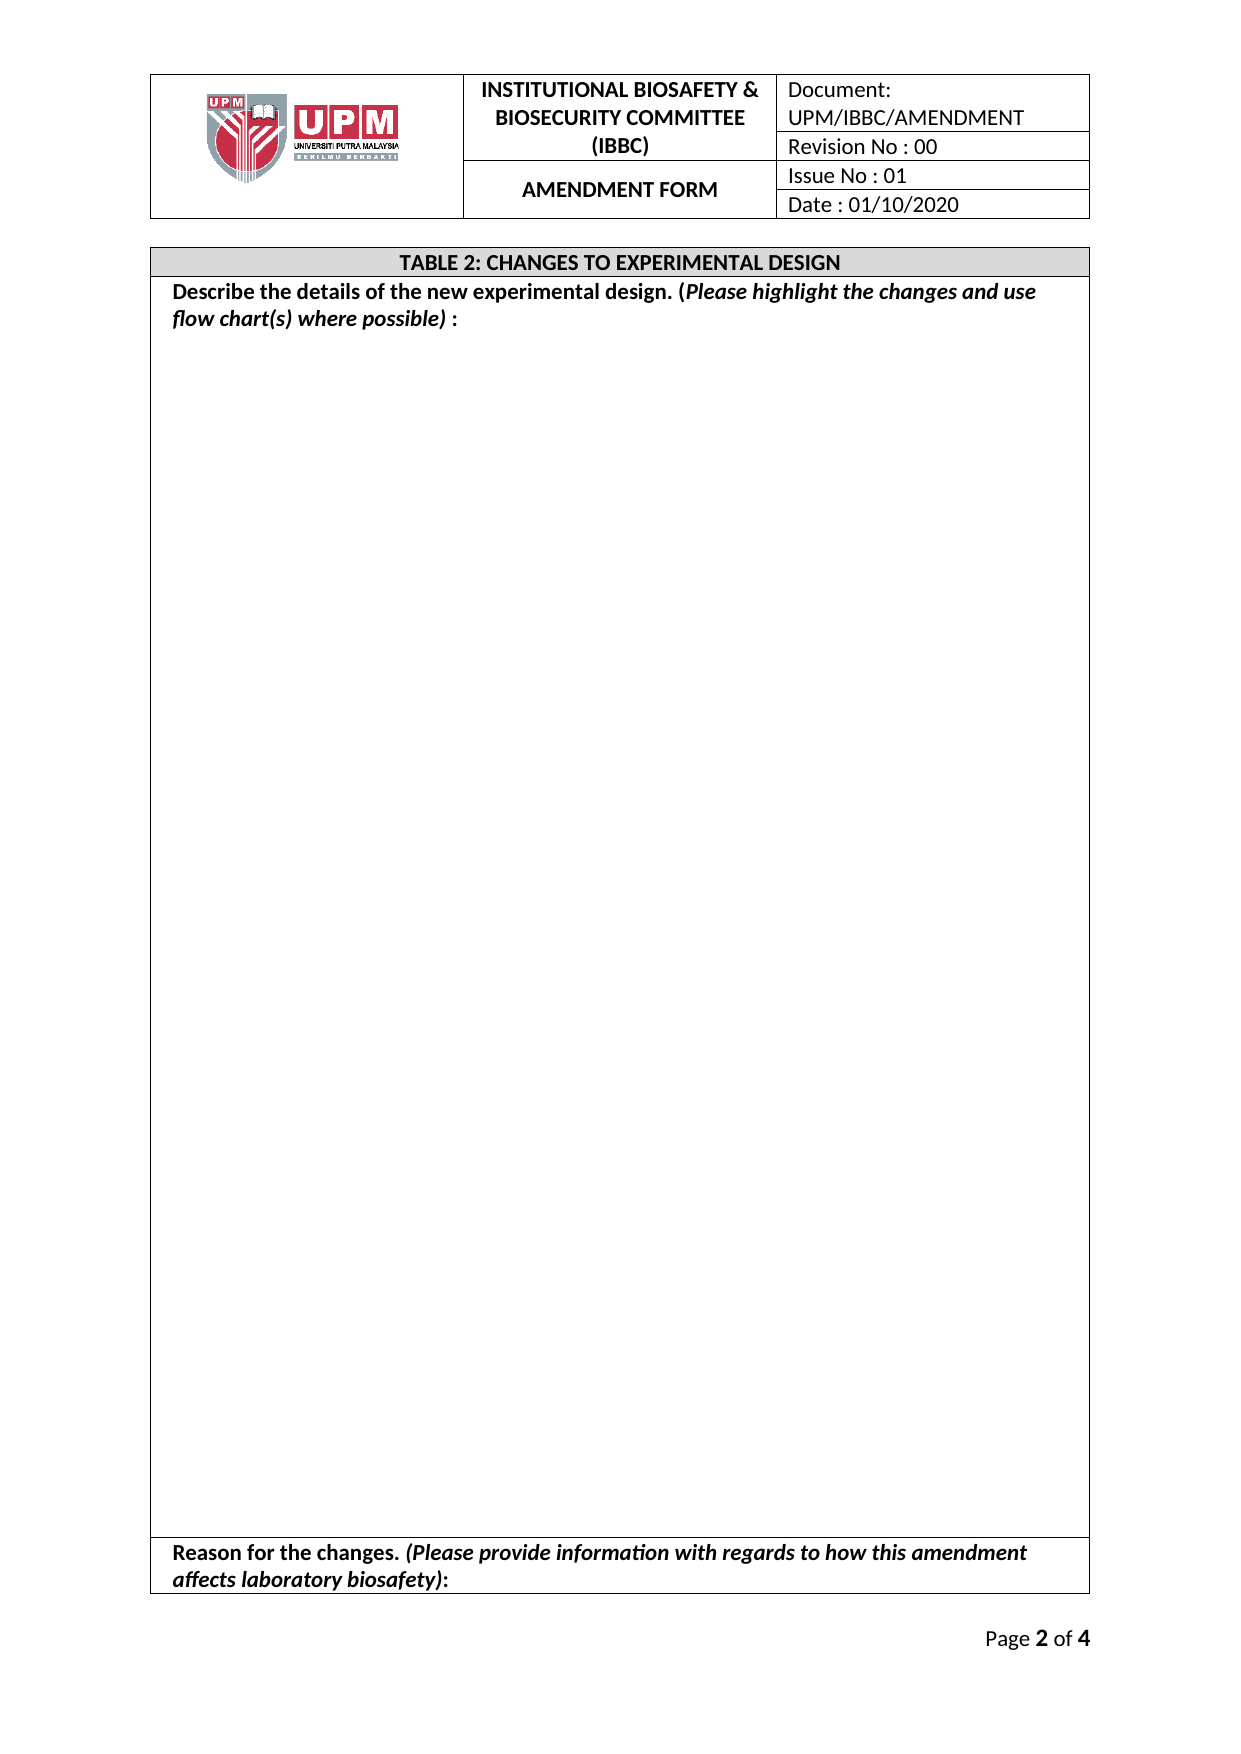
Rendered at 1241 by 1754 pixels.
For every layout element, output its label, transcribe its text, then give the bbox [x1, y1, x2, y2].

table_header TABLE 2: CHANGES TO EXPERIMENTAL DESIGN [151, 248, 1089, 276]
picture [206, 94, 399, 183]
table_cell Reason for the changes. (Please provide information with regards to how this amendment affects laboratory biosafety): [151, 1538, 1089, 1593]
table_cell Describe the details of the new experimental design. (Please highlight the changes and use flow chart(s) where possible) : [151, 277, 1089, 1537]
